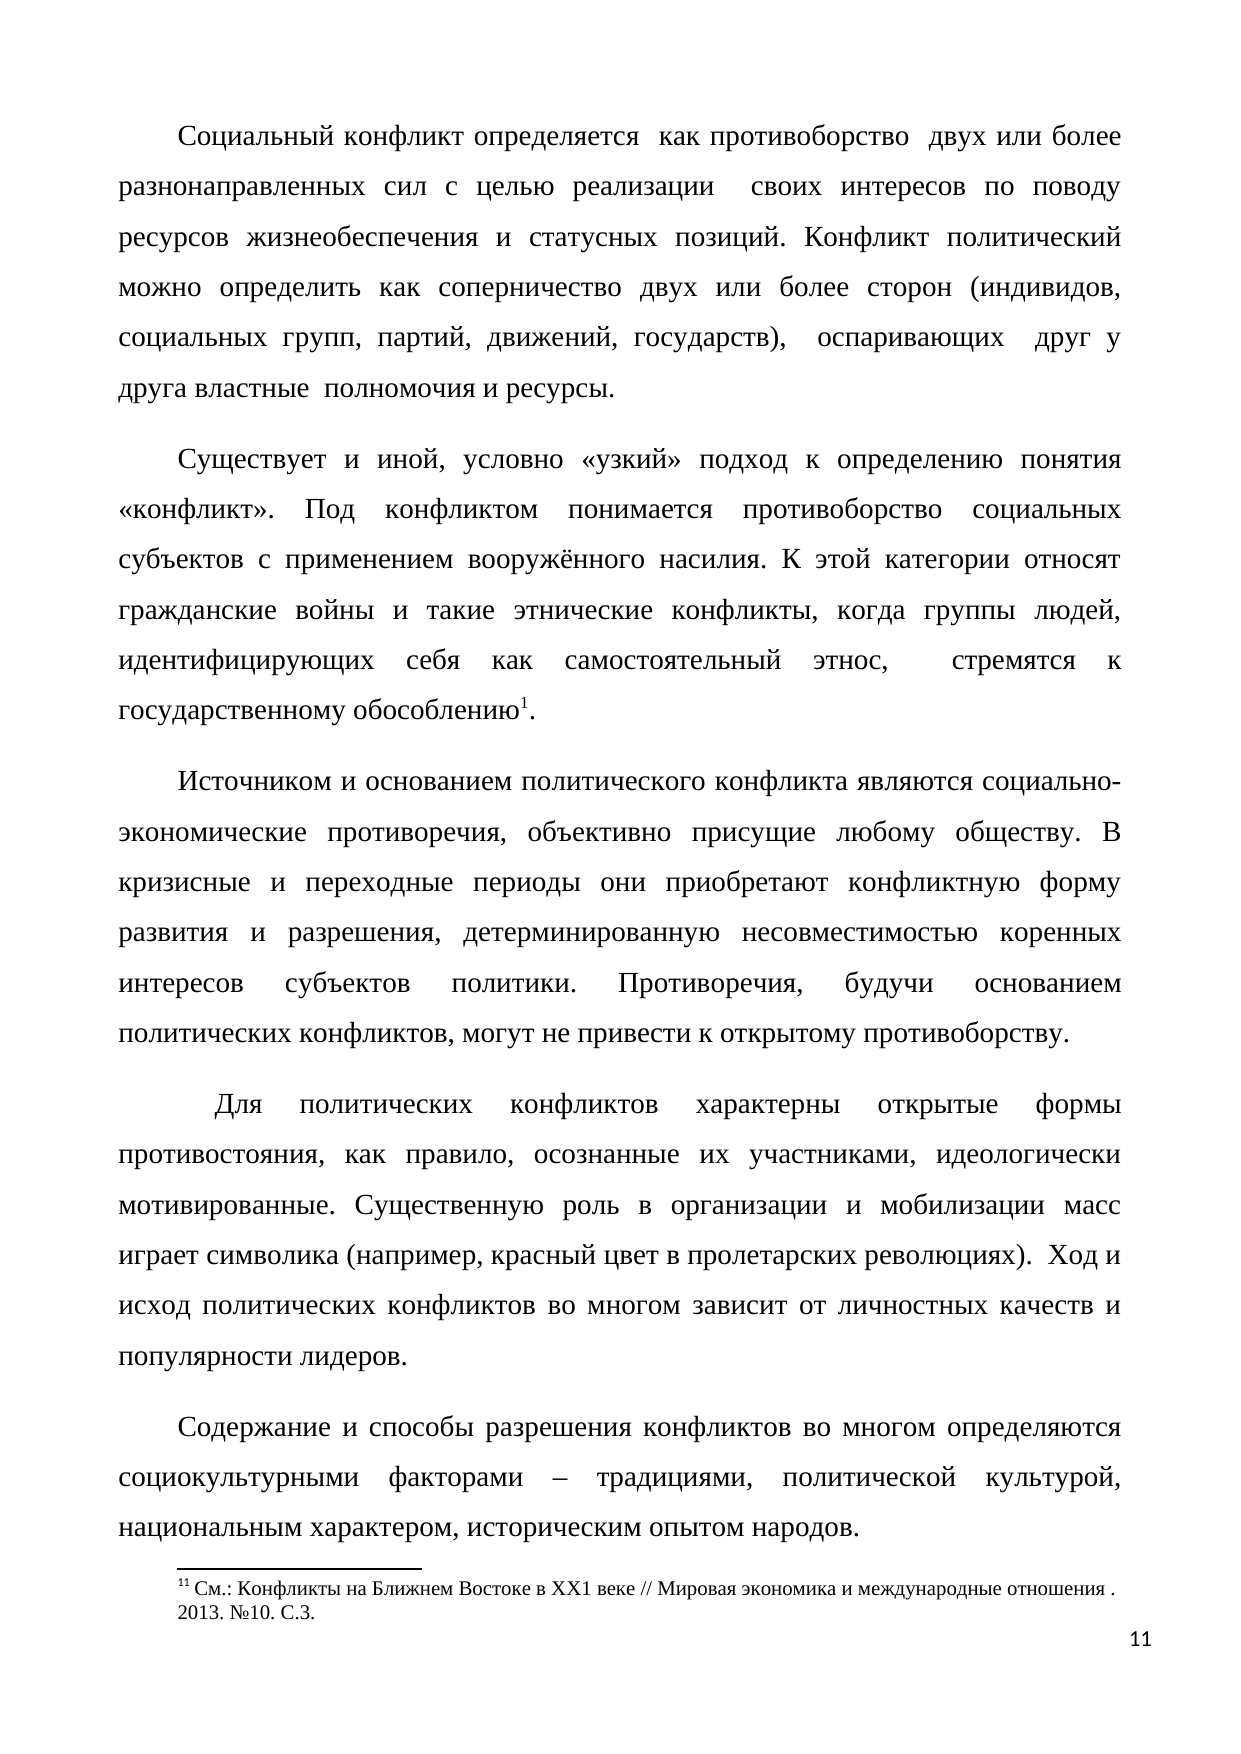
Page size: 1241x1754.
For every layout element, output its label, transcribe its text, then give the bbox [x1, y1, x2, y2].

text Для политических конфликтов характерны открытые формы противостояния, как правило, осознанные их участниками, идеологически мотивированные. Существенную роль в организации и мобилизации масс играет символика (например, красный цвет в пролетарских революциях). Ход и исход политических конфликтов во многом зависит от личностных качеств и популярности лидеров. [118, 1086, 1122, 1371]
text Социальный конфликт определяется как противоборство двух или более разнонаправленных сил с целью реализации своих интересов по поводу ресурсов жизнеобеспечения и статусных позиций. Конфликт политический можно определить как соперничество двух или более сторон (индивидов, социальных групп, партий, движений, государств), оспаривающих друг у друга властные полномочия и ресурсы. [118, 118, 1122, 403]
text Источником и основанием политического конфликта являются социально-экономические противоречия, объективно присущие любому обществу. В кризисные и переходные периоды они приобретают конфликтную форму развития и разрешения, детерминированную несовместимостью коренных интересов субъектов политики. Противоречия, будучи основанием политических конфликтов, могут не привести к открытому противоборству. [118, 763, 1122, 1049]
text Существует и иной, условно «узкий» подход к определению понятия «конфликт». Под конфликтом понимается противоборство социальных субъектов с применением вооружённого насилия. К этой категории относят гражданские войны и такие этнические конфликты, когда группы людей, идентифицирующих себя как самостоятельный этнос, стремятся к государственному обособлению1. [118, 441, 1122, 726]
text Содержание и способы разрешения конфликтов во многом определяются социокультурными факторами – традициями, политической культурой, национальным характером, историческим опытом народов. [118, 1409, 1122, 1543]
